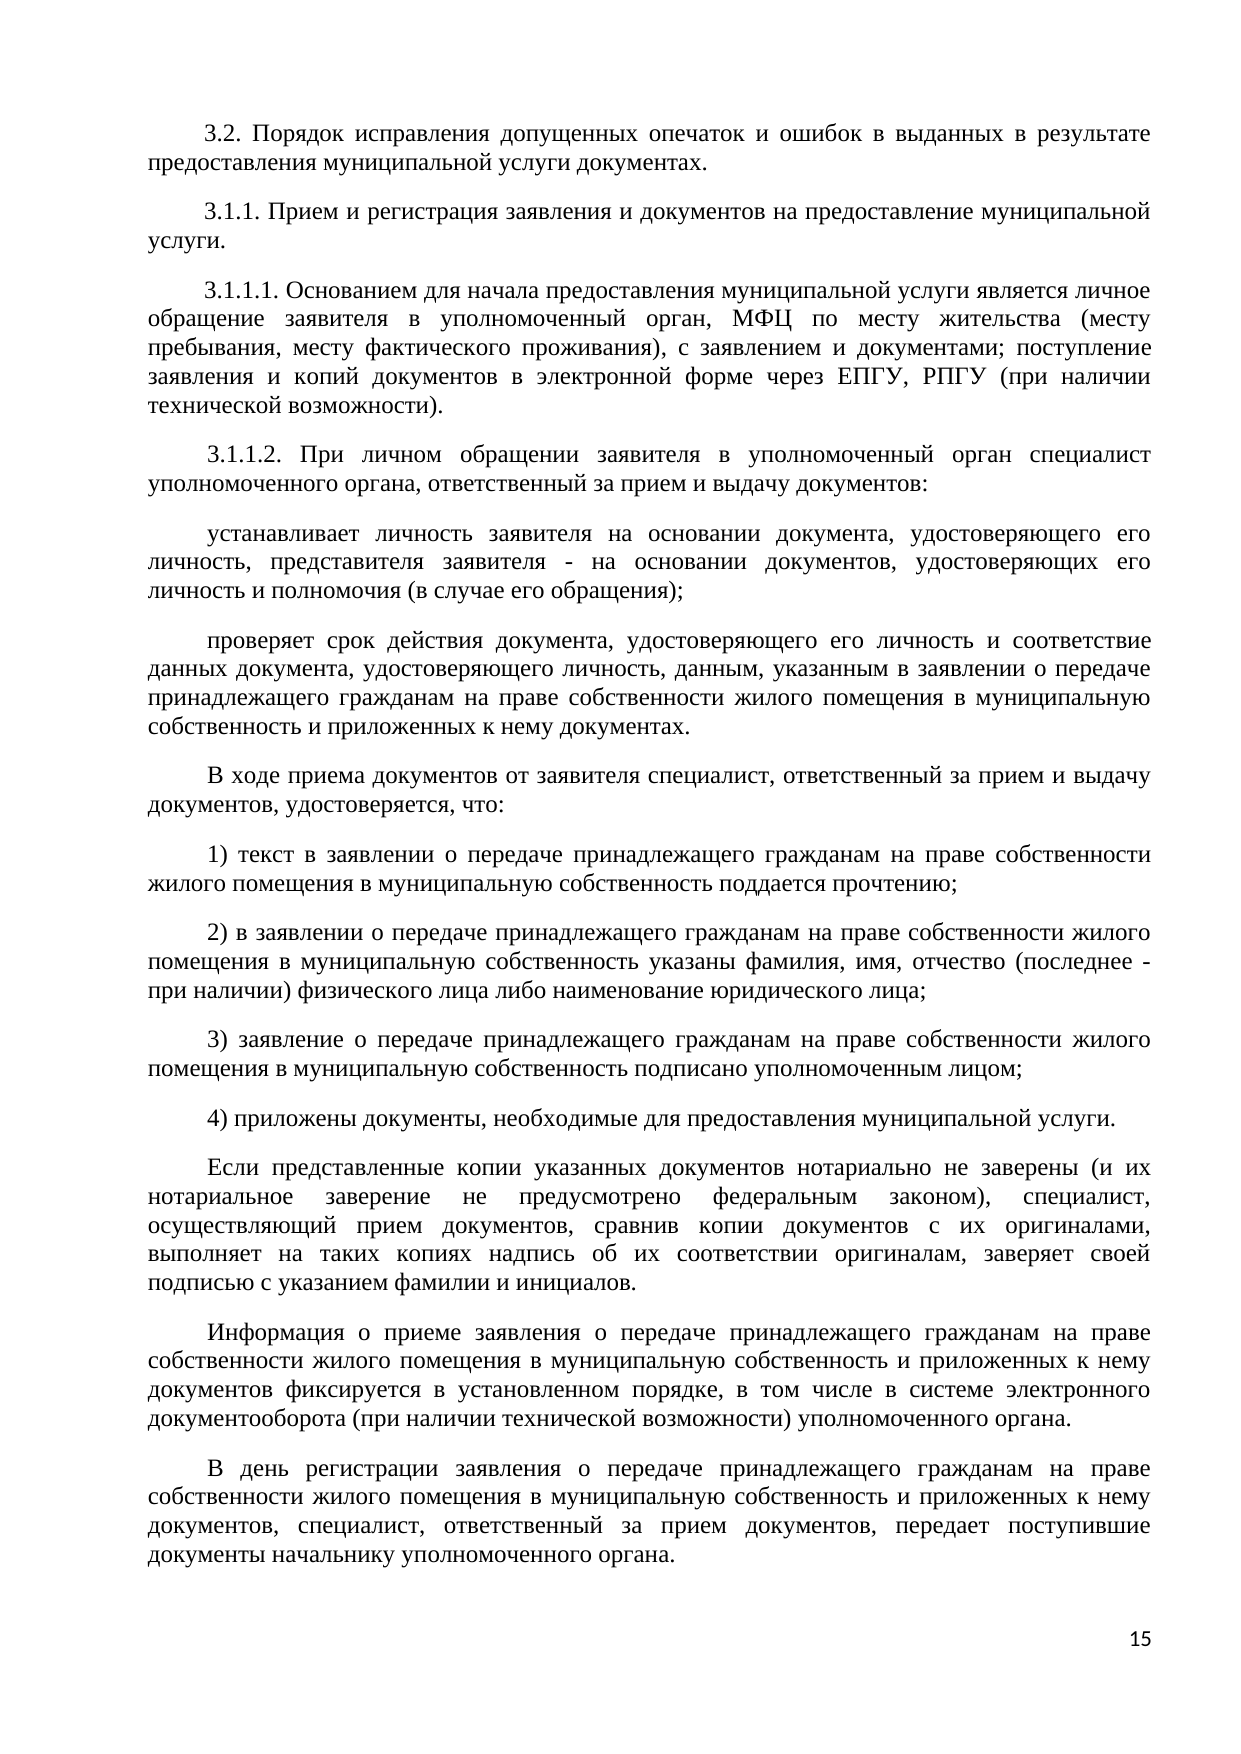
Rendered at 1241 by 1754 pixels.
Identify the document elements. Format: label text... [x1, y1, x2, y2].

text 1) текст в заявлении о передаче принадлежащего гражданам на праве собственности жилого помещения в муниципальную собственность поддается прочтению; [148, 839, 1152, 896]
text 3.1.1. Прием и регистрация заявления и документов на предоставление муниципальной услуги. [148, 196, 1152, 254]
text 2) в заявлении о передаче принадлежащего гражданам на праве собственности жилого помещения в муниципальную собственность указаны фамилия, имя, отчество (последнее - при наличии) физического лица либо наименование юридического лица; [148, 917, 1152, 1003]
text 4) приложены документы, необходимые для предоставления муниципальной услуги. [148, 1103, 1152, 1131]
text 3.2. Порядок исправления допущенных опечаток и ошибок в выданных в результате предоставления муниципальной услуги документах. [148, 118, 1152, 176]
text 3) заявление о передаче принадлежащего гражданам на праве собственности жилого помещения в муниципальную собственность подписано уполномоченным лицом; [148, 1024, 1152, 1082]
text В ходе приема документов от заявителя специалист, ответственный за прием и выдачу документов, удостоверяется, что: [148, 761, 1152, 818]
text Если представленные копии указанных документов нотариально не заверены (и их нотариальное заверение не предусмотрено федеральным законом), специалист, осуществляющий прием документов, сравнив копии документов с их оригиналами, выполняет на таких копиях надпись об их соответствии оригиналам, заверяет своей подписью с указанием фамилии и инициалов. [148, 1152, 1152, 1296]
text проверяет срок действия документа, удостоверяющего его личность и соответствие данных документа, удостоверяющего личность, данным, указанным в заявлении о передаче принадлежащего гражданам на праве собственности жилого помещения в муниципальную собственность и приложенных к нему документах. [148, 625, 1152, 740]
text 3.1.1.2. При личном обращении заявителя в уполномоченный орган специалист уполномоченного органа, ответственный за прием и выдачу документов: [148, 439, 1152, 497]
text устанавливает личность заявителя на основании документа, удостоверяющего его личность, представителя заявителя - на основании документов, удостоверяющих его личность и полномочия (в случае его обращения); [148, 518, 1152, 604]
text Информация о приеме заявления о передаче принадлежащего гражданам на праве собственности жилого помещения в муниципальную собственность и приложенных к нему документов фиксируется в установленном порядке, в том числе в системе электронного документооборота (при наличии технической возможности) уполномоченного органа. [148, 1317, 1152, 1432]
text В день регистрации заявления о передаче принадлежащего гражданам на праве собственности жилого помещения в муниципальную собственность и приложенных к нему документов, специалист, ответственный за прием документов, передает поступившие документы начальнику уполномоченного органа. [148, 1453, 1152, 1568]
text 3.1.1.1. Основанием для начала предоставления муниципальной услуги является личное обращение заявителя в уполномоченный орган, МФЦ по месту жительства (месту пребывания, месту фактического проживания), с заявлением и документами; поступление заявления и копий документов в электронной форме через ЕПГУ, РПГУ (при наличии технической возможности). [148, 275, 1152, 418]
